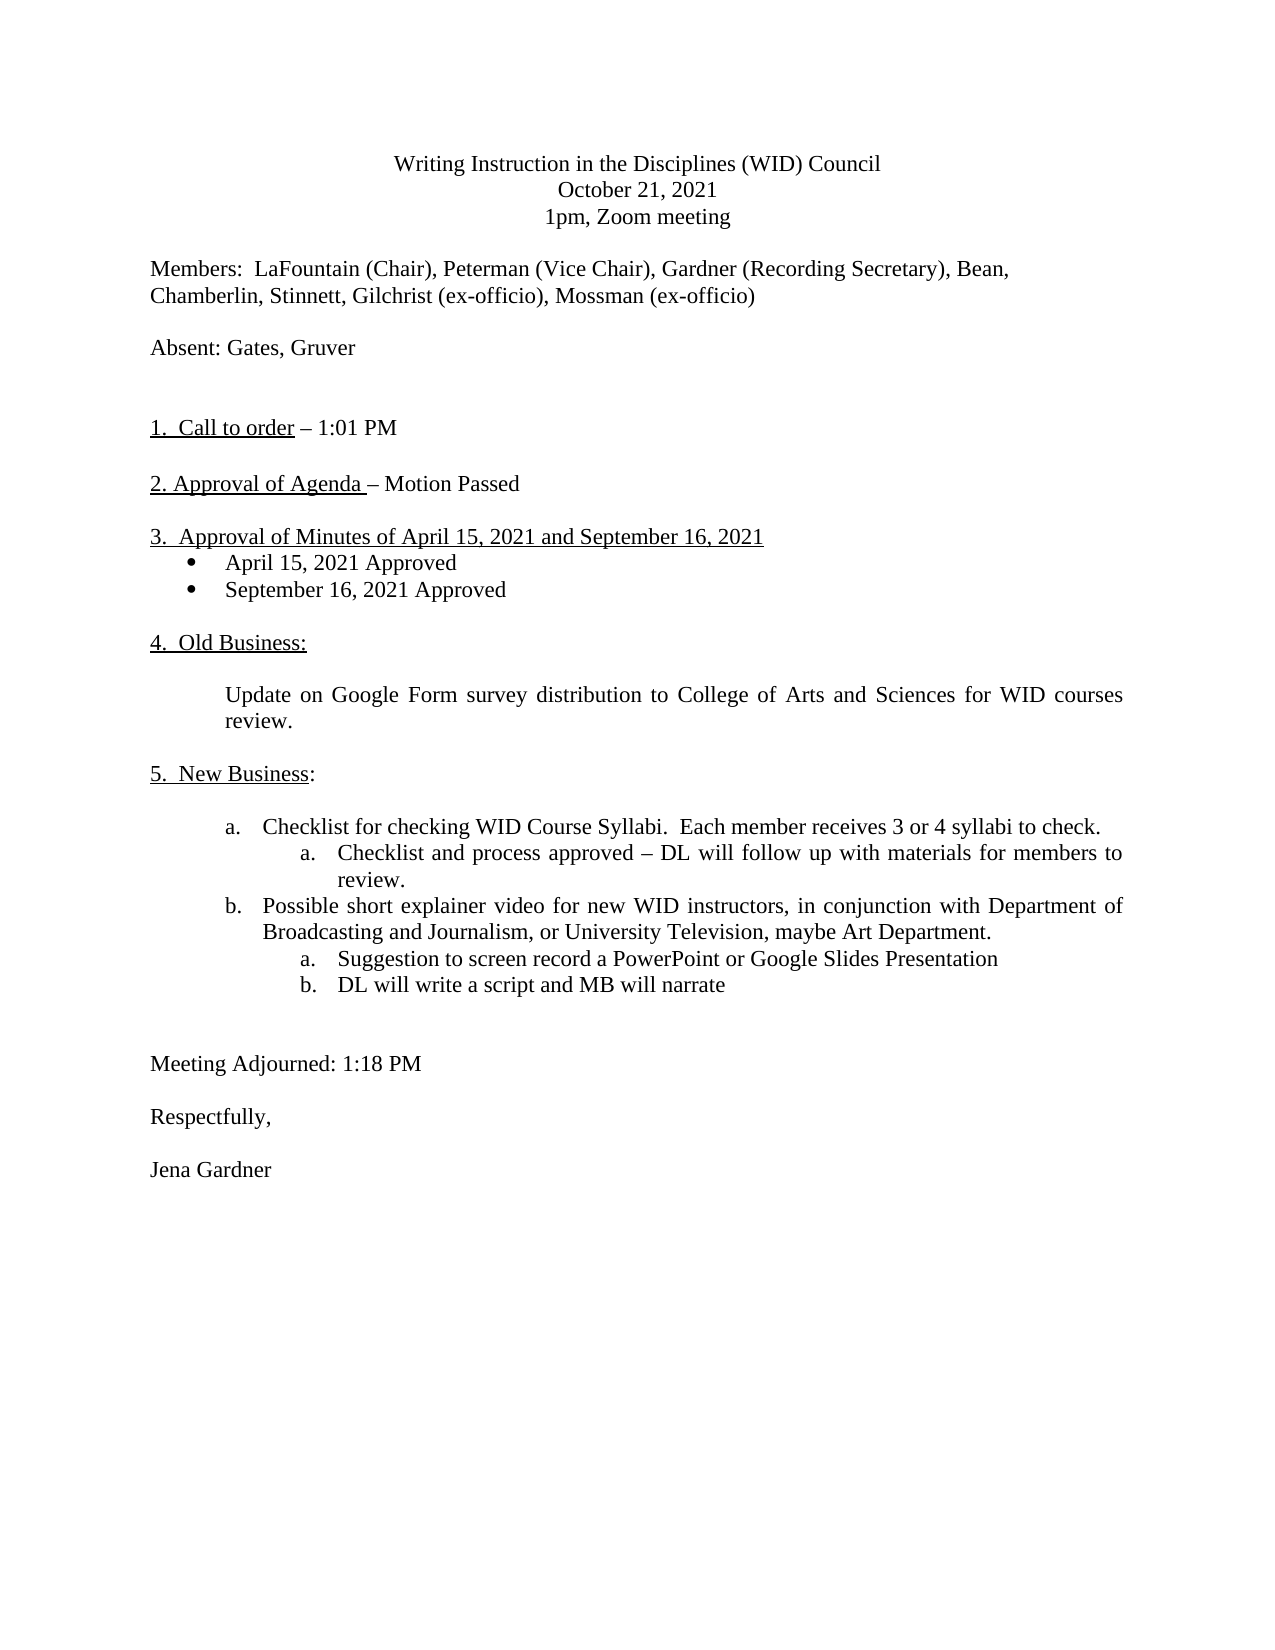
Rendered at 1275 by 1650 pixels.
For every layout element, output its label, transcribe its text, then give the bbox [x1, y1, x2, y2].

text Absent: Gates, Gruver [150, 334, 1125, 361]
text Members: LaFountain (Chair), Peterman (Vice Chair), Gardner (Recording Secretary), Bean, Chamberlin, Stinnett, Gilchrist (ex-officio), Mossman (ex-officio) [150, 255, 1125, 308]
text October 21, 2021 [150, 176, 1125, 203]
list Checklist for checking WID Course Syllabi. Each member receives 3 or 4 syllabi to check. [225, 813, 1125, 839]
text Writing Instruction in the Disciplines (WID) Council [150, 150, 1125, 176]
text Update on Google Form survey distribution to College of Arts and Sciences for WID courses review. [225, 681, 1125, 734]
text Jena Gardner [150, 1156, 1125, 1182]
text Respectfully, [150, 1103, 1125, 1129]
list April 15, 2021 Approved [187, 549, 1125, 576]
text 4. Old Business: [150, 628, 1125, 655]
text Meeting Adjourned: 1:18 PM [150, 1050, 1125, 1077]
text 3. Approval of Minutes of April 15, 2021 and September 16, 2021 [150, 523, 1125, 549]
list Suggestion to screen record a PowerPoint or Google Slides Presentation [300, 945, 1125, 971]
list September 16, 2021 Approved [187, 576, 1125, 602]
list Checklist and process approved – DL will follow up with materials for members to review. [300, 839, 1125, 892]
text 2. Approval of Agenda – Motion Passed [150, 470, 1125, 497]
text 5. New Business: [150, 760, 1125, 787]
text 1. Call to order – 1:01 PM [150, 413, 1125, 440]
list DL will write a script and MB will narrate [300, 971, 1125, 997]
text 1pm, Zoom meeting [150, 203, 1125, 229]
list Possible short explainer video for new WID instructors, in conjunction with Department of Broadcasting and Journalism, or University Television, maybe Art Department. [225, 892, 1125, 945]
